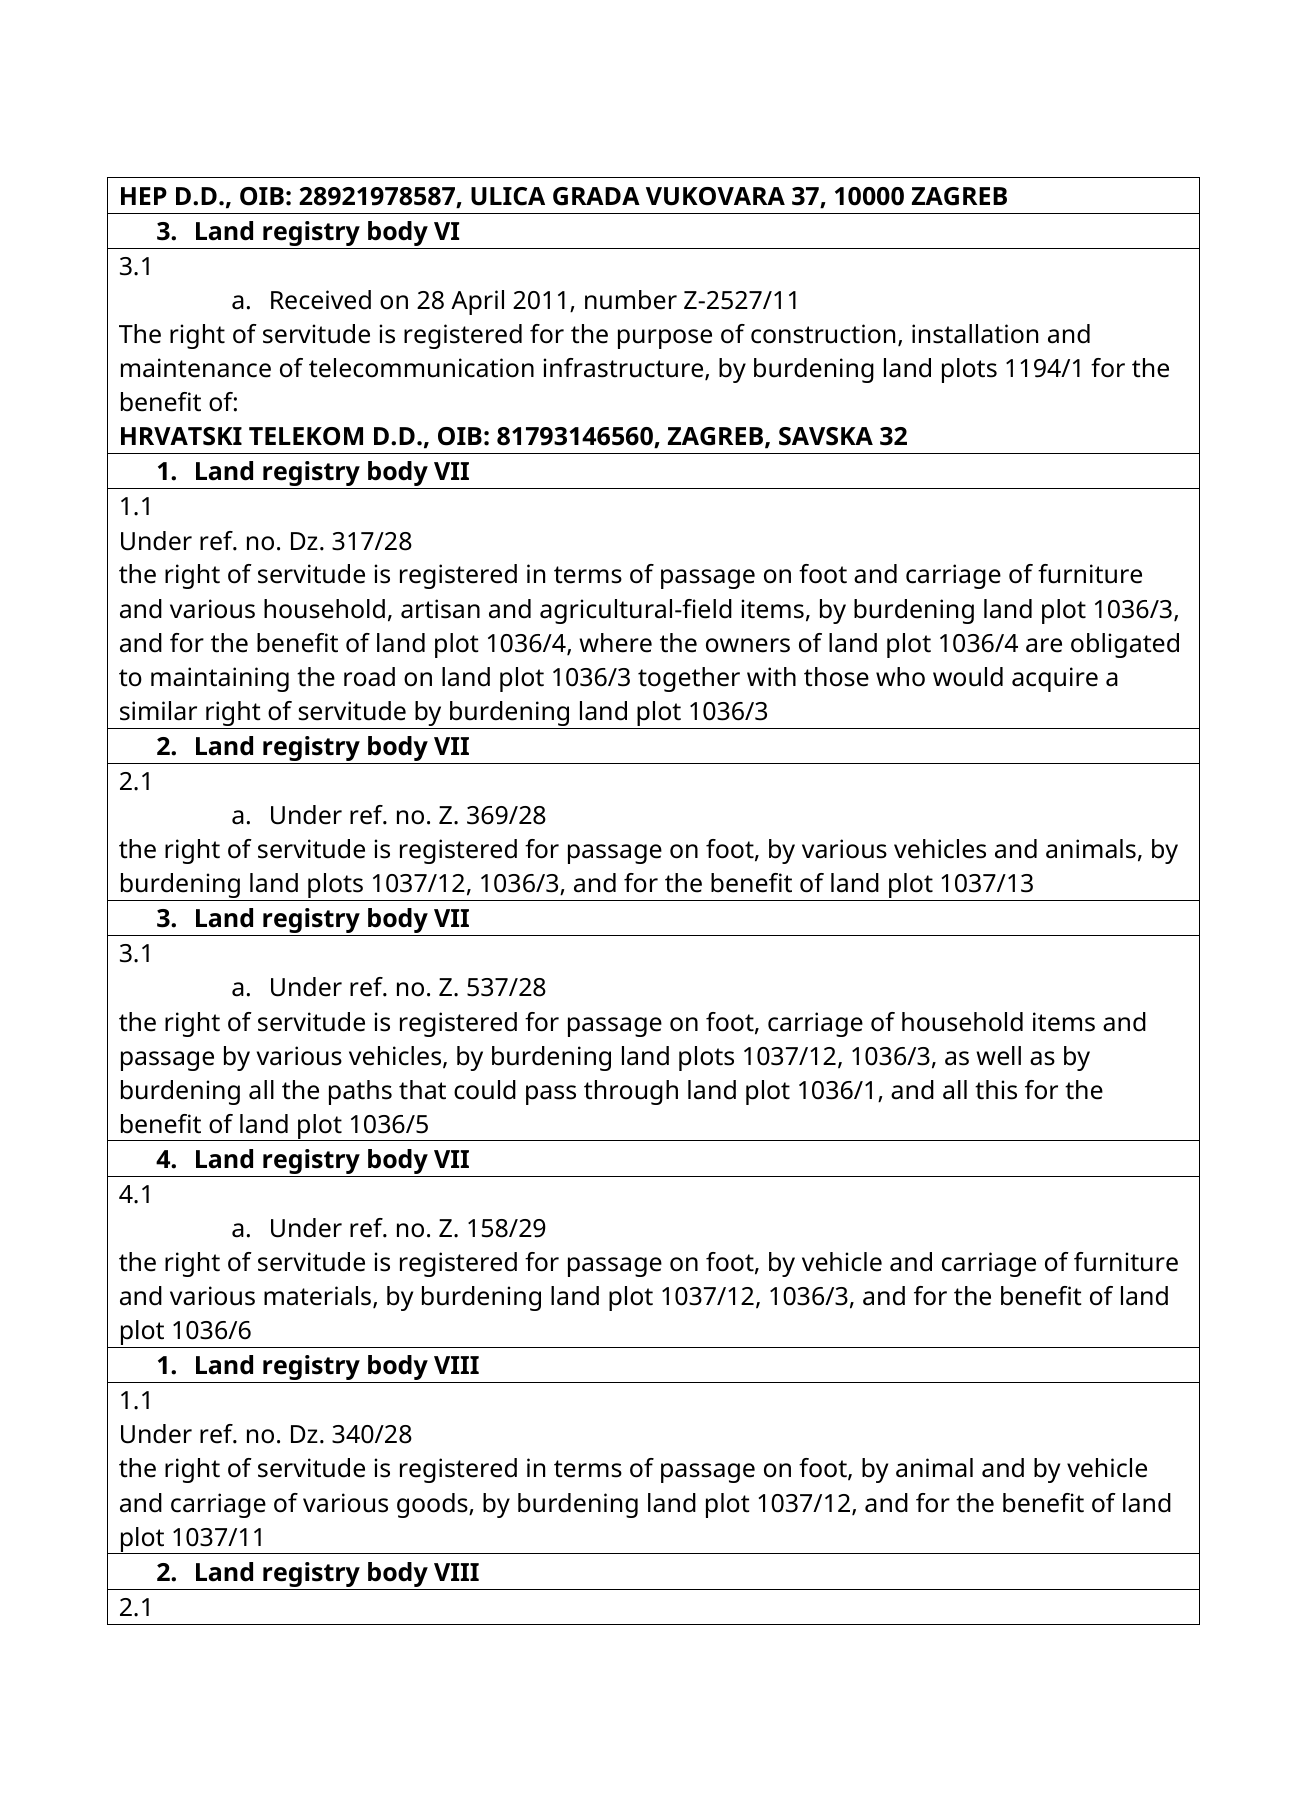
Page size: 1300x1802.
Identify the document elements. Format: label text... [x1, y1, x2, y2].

table_cell 3.1 Under ref. no. Z. 537/28 the right of servitude is registered for passage on foot, carriage of household items and passage by various vehicles, by burdening land plots 1037/12, 1036/3, as well as by burdening all the paths that could pass through land plot 1036/1, and all this for the benefit of land plot 1036/5 [108, 936, 1199, 1140]
table_cell 4.1 Under ref. no. Z. 158/29 the right of servitude is registered for passage on foot, by vehicle and carriage of furniture and various materials, by burdening land plot 1037/12, 1036/3, and for the benefit of land plot 1036/6 [108, 1177, 1199, 1347]
table_cell Land registry body VII [108, 1141, 1199, 1176]
table_cell Land registry body VI [108, 214, 1199, 247]
table_cell Land registry body VII [108, 729, 1199, 763]
table_cell Land registry body VII [108, 454, 1199, 488]
table_cell Land registry body VIII [108, 1348, 1199, 1382]
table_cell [108, 1590, 1199, 1623]
table_cell 1.1 Under ref. no. Dz. 340/28 the right of servitude is registered in terms of passage on foot, by animal and by vehicle and carriage of various goods, by burdening land plot 1037/12, and for the benefit of land plot 1037/11 [108, 1383, 1199, 1553]
table_cell 1.1 Under ref. no. Dz. 317/28 the right of servitude is registered in terms of passage on foot and carriage of furniture and various household, artisan and agricultural-field items, by burdening land plot 1036/3, and for the benefit of land plot 1036/4, where the owners of land plot 1036/4 are obligated to maintaining the road on land plot 1036/3 together with those who would acquire a similar right of servitude by burdening land plot 1036/3 [108, 489, 1199, 727]
table_cell 2.1 Under ref. no. Z. 369/28 the right of servitude is registered for passage on foot, by various vehicles and animals, by burdening land plots 1037/12, 1036/3, and for the benefit of land plot 1037/13 [108, 764, 1199, 900]
table_cell Land registry body VIII [108, 1554, 1199, 1588]
table_cell Land registry body VII [108, 901, 1199, 935]
table_cell 3.1 Received on 28 April 2011, number Z-2527/11 The right of servitude is registered for the purpose of construction, installation and maintenance of telecommunication infrastructure, by burdening land plots 1194/1 for the benefit of: HRVATSKI TELEKOM D.D., OIB: 81793146560, ZAGREB, SAVSKA 32 [108, 249, 1199, 453]
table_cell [108, 178, 1199, 212]
